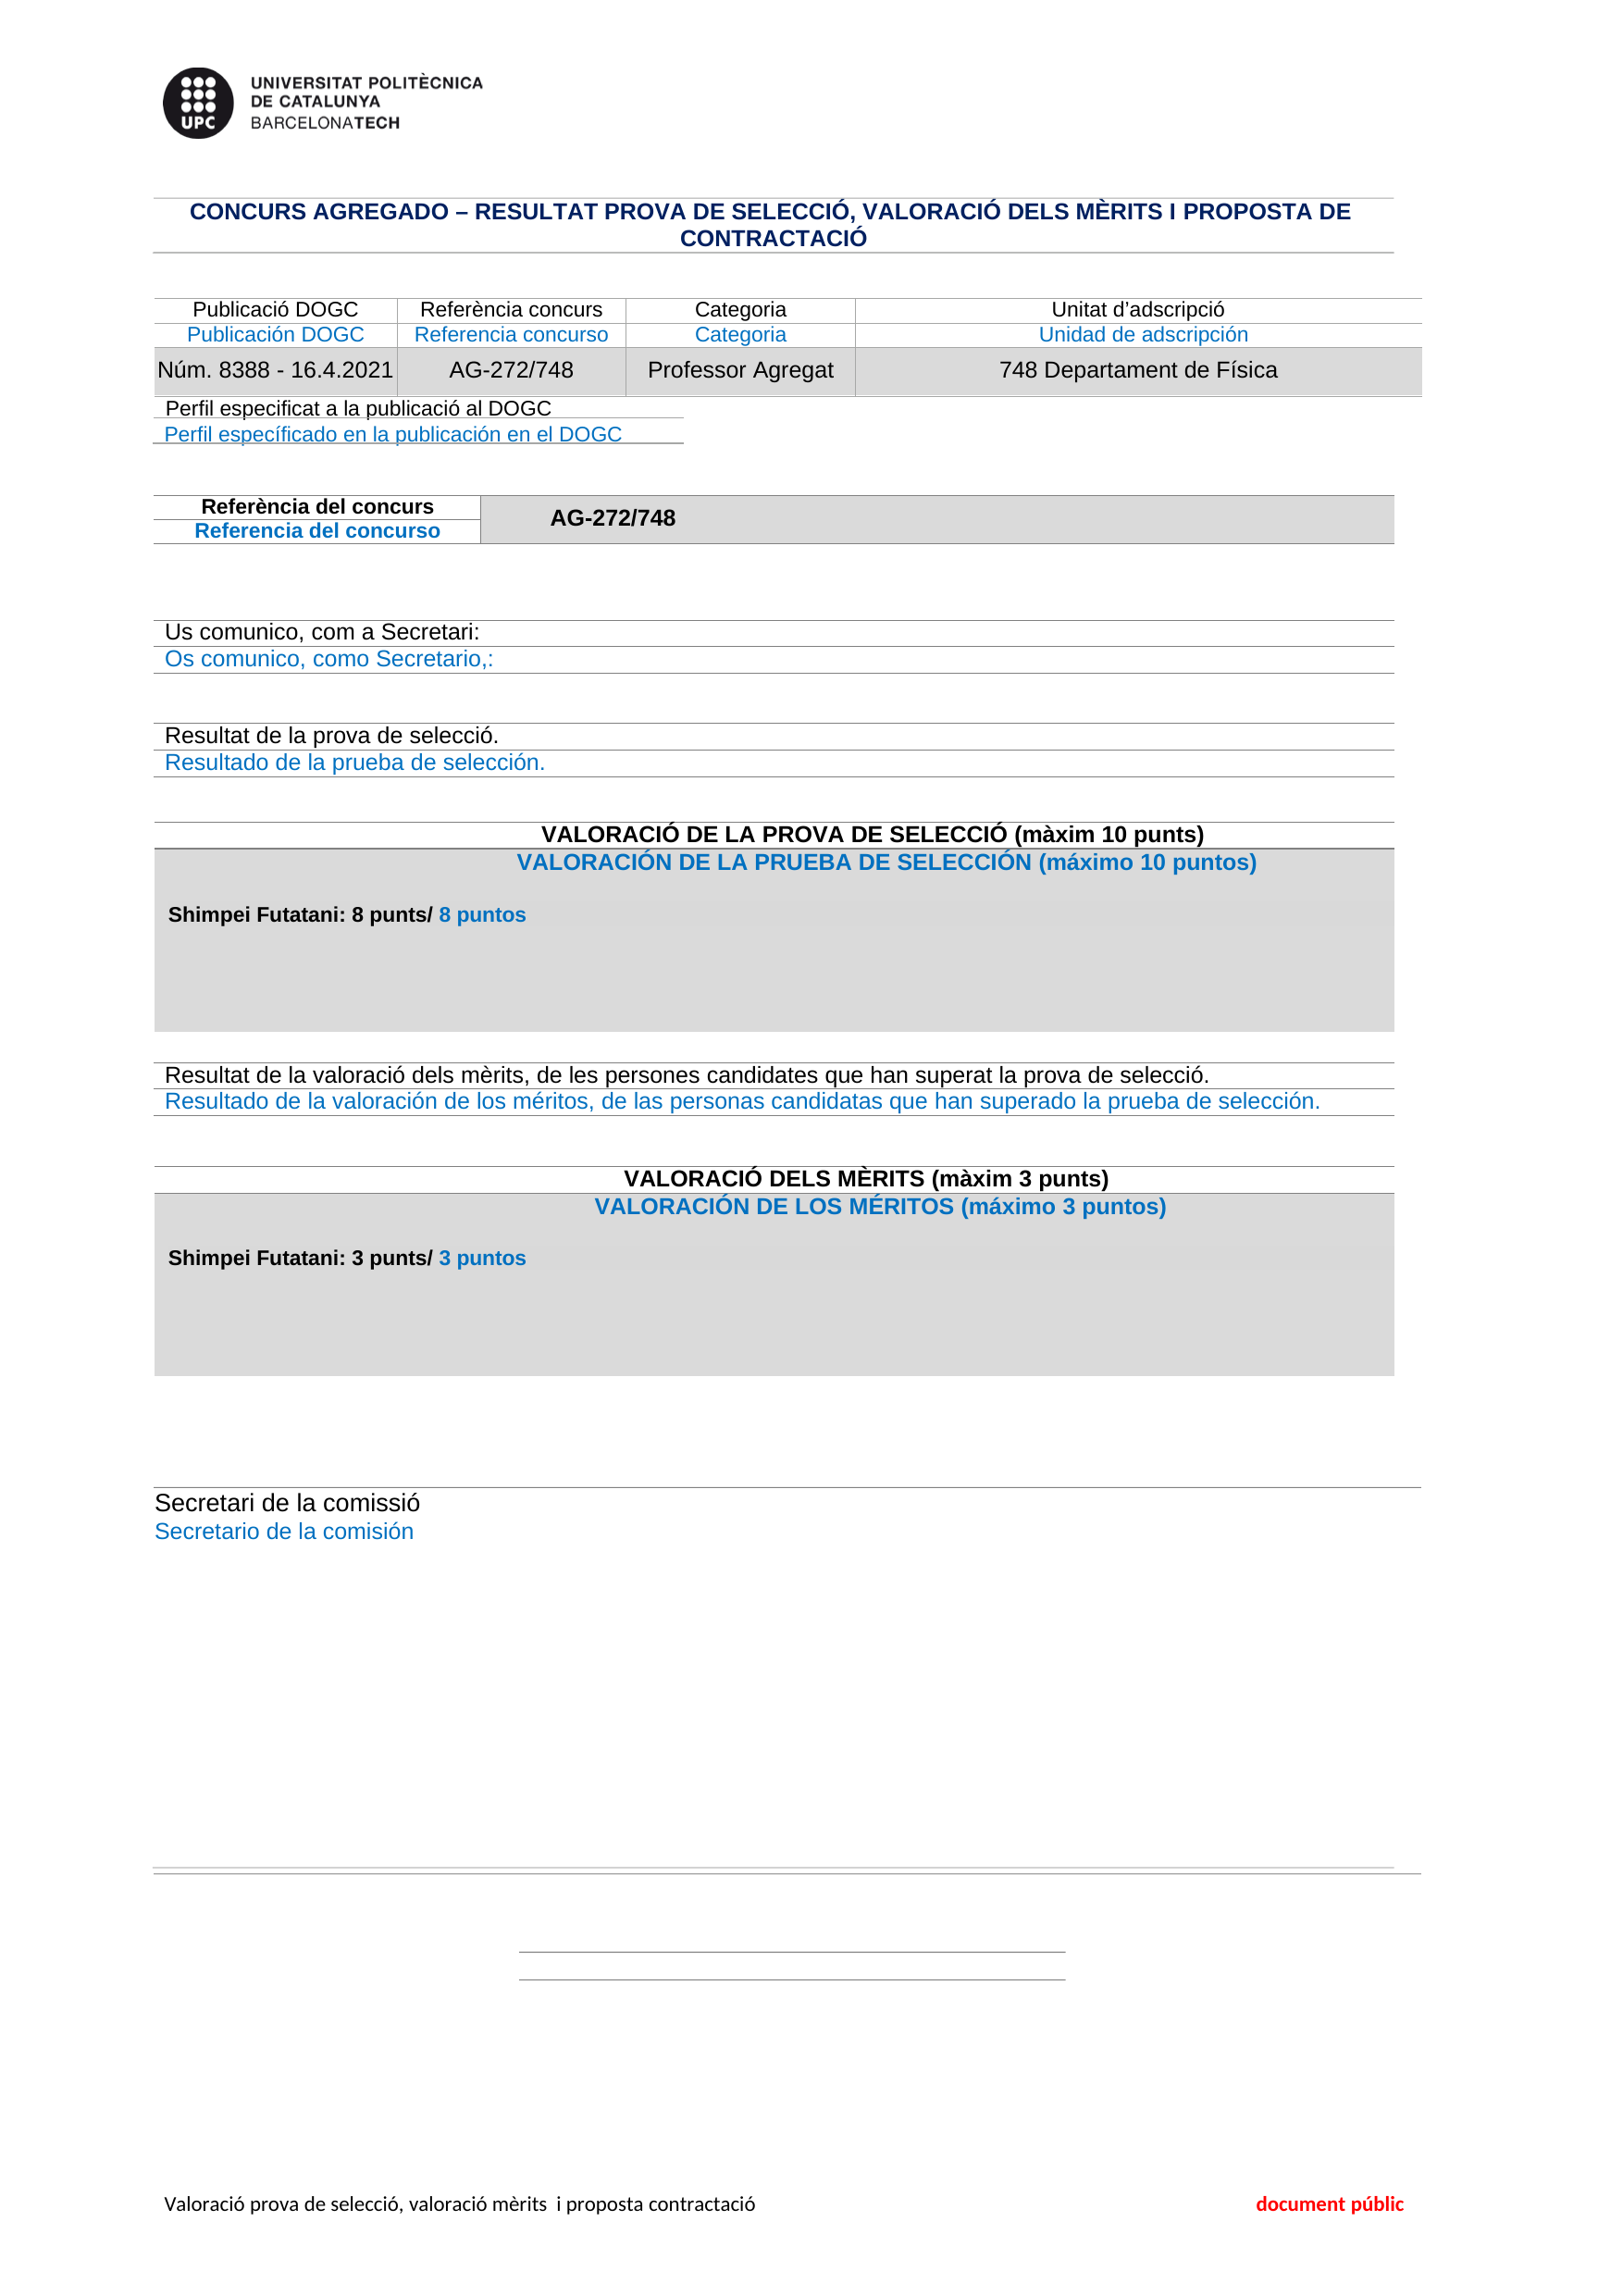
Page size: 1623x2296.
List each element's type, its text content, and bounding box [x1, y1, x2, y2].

table_header Resultat de la valoració dels mèrits, de les persones candidates que han superat la prova de selecció. [154, 1063, 1394, 1088]
table_cell VALORACIÓN DE LA PRUEBA DE SELECCIÓN (máximo 10 puntos) Shimpei Futatani: 8 punts/ 8 puntos [155, 850, 1394, 1032]
table_cell Referencia concurso [398, 324, 626, 347]
table_cell Categoria [626, 324, 855, 347]
table_header Unitat d’adscripció [856, 299, 1422, 322]
table_cell Núm. 8388 - 16.4.2021 [155, 348, 397, 395]
table_cell Unidad de adscripción [856, 324, 1422, 347]
table_cell VALORACIÓN DE LOS MÉRITOS (máximo 3 puntos) Shimpei Futatani: 3 punts/ 3 puntos [155, 1194, 1394, 1376]
table_header AG-272/748 [481, 496, 1394, 543]
table_header Categoria [626, 299, 855, 322]
table_header VALORACIÓ DELS MÈRITS (màxim 3 punts) [155, 1167, 1394, 1193]
table_header VALORACIÓ DE LA PROVA DE SELECCIÓ (màxim 10 punts) [155, 823, 1394, 848]
table_header Referència concurs [398, 299, 626, 322]
table_cell Professor Agregat [626, 348, 855, 395]
table_header Referència del concurs [154, 496, 480, 519]
picture [163, 68, 483, 139]
table_cell Resultado de la valoración de los méritos, de las personas candidatas que han superado la prueba de selección. [154, 1089, 1394, 1115]
text Perfil específicado en la publicación en el DOGC [152, 422, 1445, 446]
table_cell Referencia del concurso [154, 520, 480, 543]
table_header Publicació DOGC [155, 299, 397, 322]
text Perfil especificat a la publicació al DOGC [154, 396, 1445, 421]
text Secretario de la comisión [155, 1518, 1445, 1545]
table_cell Os comunico, como Secretario,: [154, 647, 1394, 673]
table_cell Publicación DOGC [155, 324, 397, 347]
table_cell 748 Departament de Física [856, 348, 1422, 395]
table_header Resultat de la prova de selecció. [154, 724, 1394, 749]
table_header Us comunico, com a Secretari: [154, 621, 1394, 646]
text Secretari de la comissió [155, 1485, 1445, 1517]
table_cell Resultado de la prueba de selección. [154, 751, 1394, 776]
table_cell AG-272/748 [398, 348, 626, 395]
